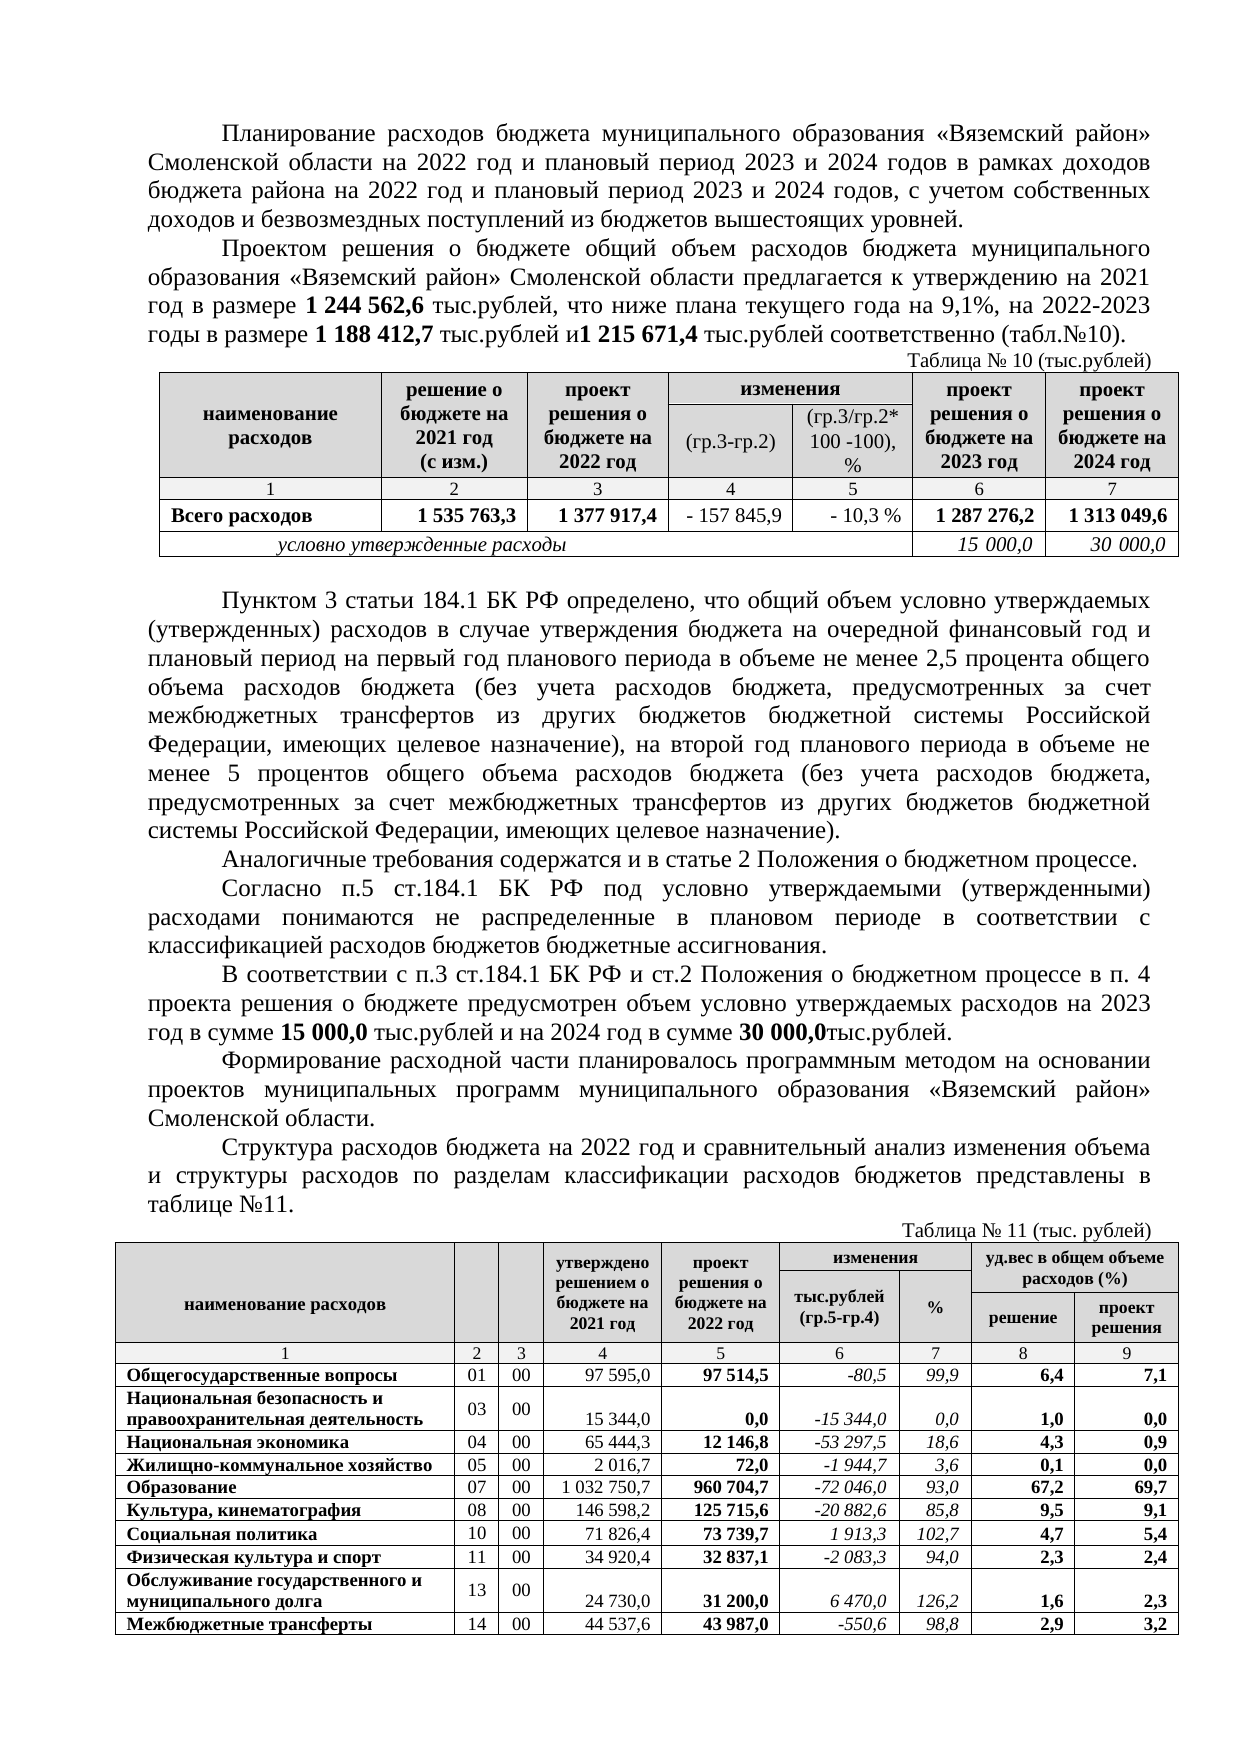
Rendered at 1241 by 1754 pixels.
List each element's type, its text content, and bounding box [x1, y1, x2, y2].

table_cell 1 [116, 1343, 454, 1363]
table_cell -80,5 [780, 1364, 899, 1386]
table_cell 00 [499, 1364, 543, 1386]
table_cell 1 377 917,4 [528, 500, 668, 531]
table_cell 07 [455, 1476, 498, 1498]
table_cell 4 [544, 1343, 661, 1363]
table_cell 99,9 [900, 1364, 971, 1386]
table_cell 00 [499, 1499, 543, 1520]
table_cell 146 598,2 [544, 1499, 661, 1520]
table_cell 34 920,4 [544, 1546, 661, 1567]
table_cell 2,4 [1075, 1546, 1178, 1567]
table_cell 15 344,0 [544, 1387, 661, 1430]
table_cell 3,6 [900, 1454, 971, 1475]
table_cell -1 944,7 [780, 1454, 899, 1475]
table_cell -72 046,0 [780, 1476, 899, 1498]
table_cell -2 083,3 [780, 1546, 899, 1567]
table_cell 1 535 763,3 [382, 500, 527, 531]
table_cell 4,7 [972, 1521, 1074, 1545]
table_cell 2 [455, 1343, 498, 1363]
table_cell 2,3 [972, 1546, 1074, 1567]
text Согласно п.5 ст.184.1 БК РФ под условно утверждаемыми (утвержденными) расходами понимаются не распределенные в плановом периоде в соответствии с классификацией расходов бюджетов бюджетные ассигнования. [148, 873, 1152, 959]
table_cell Всего расходов [160, 500, 381, 531]
table_cell 11 [455, 1546, 498, 1567]
table_cell 2,3 [1075, 1569, 1178, 1612]
table_header наименование расходов [160, 373, 381, 477]
table_cell -53 297,5 [780, 1431, 899, 1452]
table_cell 9 [1075, 1343, 1178, 1363]
table_cell 85,8 [900, 1499, 971, 1520]
table_cell 13 [455, 1569, 498, 1612]
table_cell 1 287 276,2 [913, 500, 1045, 531]
table_cell Национальная безопасность и правоохранительная деятельность [116, 1387, 454, 1430]
table_cell 2 [382, 478, 527, 499]
table_cell 73 739,7 [662, 1521, 779, 1545]
table_cell 7,1 [1075, 1364, 1178, 1386]
table_cell Социальная политика [116, 1521, 454, 1545]
table_cell 00 [499, 1476, 543, 1498]
table_cell 00 [499, 1454, 543, 1475]
table_header наименование расходов [116, 1243, 454, 1342]
table_cell 00 [499, 1546, 543, 1567]
table_cell 01 [455, 1364, 498, 1386]
table_cell 6 [780, 1343, 899, 1363]
table_header проект решения о бюджете на 2022 год [528, 373, 668, 477]
table_cell Образование [116, 1476, 454, 1498]
table_cell 5,4 [1075, 1521, 1178, 1545]
table_cell 9,1 [1075, 1499, 1178, 1520]
table_cell Физическая культура и спорт [116, 1546, 454, 1567]
table_cell 4 [669, 478, 792, 499]
table_cell 14 [455, 1613, 498, 1634]
table_cell 00 [499, 1387, 543, 1430]
table_cell 125 715,6 [662, 1499, 779, 1520]
text Планирование расходов бюджета муниципального образования «Вяземский район» Смоленской области на 2022 год и плановый период 2023 и 2024 годов в рамках доходов бюджета района на 2022 год и плановый период 2023 и 2024 годов, с учетом собственных доходов и безвозмездных поступлений из бюджетов вышестоящих уровней. [148, 118, 1152, 233]
table_cell -20 882,6 [780, 1499, 899, 1520]
table_cell 00 [499, 1431, 543, 1452]
table_cell 05 [455, 1454, 498, 1475]
table_cell 32 837,1 [662, 1546, 779, 1567]
table_header решение о бюджете на 2021 год (с изм.) [382, 373, 527, 477]
table_cell 67,2 [972, 1476, 1074, 1498]
table_cell проект решения [1075, 1293, 1178, 1342]
table_cell решение [972, 1293, 1074, 1342]
table_cell 98,8 [900, 1613, 971, 1634]
table_cell 6,4 [972, 1364, 1074, 1386]
table_cell 08 [455, 1499, 498, 1520]
table_cell 7 [900, 1343, 971, 1363]
table_cell 2 016,7 [544, 1454, 661, 1475]
table_cell 6 [913, 478, 1045, 499]
table_cell 1,6 [972, 1569, 1074, 1612]
table_cell 0,1 [972, 1454, 1074, 1475]
table_cell 6 470,0 [780, 1569, 899, 1612]
text В соответствии с п.3 ст.184.1 БК РФ и ст.2 Положения о бюджетном процессе в п. 4 проекта решения о бюджете предусмотрен объем условно утверждаемых расходов на 2023 год в сумме 15 000,0 тыс.рублей и на 2024 год в сумме 30 000,0тыс.рублей. [148, 959, 1152, 1045]
table_cell 44 537,6 [544, 1613, 661, 1634]
table_cell 3 [499, 1343, 543, 1363]
table_cell 126,2 [900, 1569, 971, 1612]
table_cell 102,7 [900, 1521, 971, 1545]
table_header проект решения о бюджете на 2023 год [913, 373, 1045, 477]
table_cell Национальная экономика [116, 1431, 454, 1452]
table_header изменения [669, 373, 912, 403]
table_cell 03 [455, 1387, 498, 1430]
text Структура расходов бюджета на 2022 год и сравнительный анализ изменения объема и структуры расходов по разделам классификации расходов бюджетов представлены в таблице №11. [148, 1132, 1152, 1218]
table_cell (гр.3/гр.2* 100 -100), % [793, 405, 912, 477]
table_cell 10 [455, 1521, 498, 1545]
table_cell 7 [1046, 478, 1178, 499]
table_header проект решения о бюджете на 2022 год [662, 1243, 779, 1342]
text Проектом решения о бюджете общий объем расходов бюджета муниципального образования «Вяземский район» Смоленской области предлагается к утверждению на 2021 год в размере 1 244 562,6 тыс.рублей, что ниже плана текущего года на 9,1%, на 2022-2023 годы в размере 1 188 412,7 тыс.рублей и1 215 671,4 тыс.рублей соответственно (табл.№10). [148, 233, 1152, 348]
table_cell 30 000,0 [1046, 532, 1178, 556]
table_cell Культура, кинематография [116, 1499, 454, 1520]
table_cell 43 987,0 [662, 1613, 779, 1634]
text Таблица № 10 (тыс.рублей) [148, 348, 1152, 372]
table_cell 71 826,4 [544, 1521, 661, 1545]
table_header изменения [780, 1243, 971, 1270]
table_cell 4,3 [972, 1431, 1074, 1452]
table_cell 3 [528, 478, 668, 499]
table_cell 12 146,8 [662, 1431, 779, 1452]
table_cell 1 032 750,7 [544, 1476, 661, 1498]
table_cell 72,0 [662, 1454, 779, 1475]
table_cell 69,7 [1075, 1476, 1178, 1498]
table_cell 18,6 [900, 1431, 971, 1452]
table_cell 0,0 [900, 1387, 971, 1430]
table_cell 65 444,3 [544, 1431, 661, 1452]
table_cell 9,5 [972, 1499, 1074, 1520]
table_cell 0,0 [662, 1387, 779, 1430]
table_cell 2,9 [972, 1613, 1074, 1634]
table_cell 8 [972, 1343, 1074, 1363]
table_cell 1 [160, 478, 381, 499]
text Аналогичные требования содержатся и в статье 2 Положения о бюджетном процессе. [148, 844, 1152, 873]
table_cell 3,2 [1075, 1613, 1178, 1634]
table_cell условно утвержденные расходы [160, 532, 912, 556]
table_cell 1,0 [972, 1387, 1074, 1430]
table_cell тыс.рублей (гр.5-гр.4) [780, 1271, 899, 1342]
table_cell 15 000,0 [913, 532, 1045, 556]
table_cell 24 730,0 [544, 1569, 661, 1612]
table_cell 0,0 [1075, 1454, 1178, 1475]
table_cell -15 344,0 [780, 1387, 899, 1430]
table_cell 31 200,0 [662, 1569, 779, 1612]
table_cell Жилищно-коммунальное хозяйство [116, 1454, 454, 1475]
table_cell 97 514,5 [662, 1364, 779, 1386]
text Формирование расходной части планировалось программным методом на основании проектов муниципальных программ муниципального образования «Вяземский район» Смоленской области. [148, 1045, 1152, 1132]
table_cell 00 [499, 1569, 543, 1612]
table_cell 1 913,3 [780, 1521, 899, 1545]
table_cell % [900, 1271, 971, 1342]
table_cell 94,0 [900, 1546, 971, 1567]
table_cell 04 [455, 1431, 498, 1452]
table_cell 960 704,7 [662, 1476, 779, 1498]
table_cell - 10,3 % [793, 500, 912, 531]
table_cell Межбюджетные трансферты [116, 1613, 454, 1634]
text Пунктом 3 статьи 184.1 БК РФ определено, что общий объем условно утверждаемых (утвержденных) расходов в случае утверждения бюджета на очередной финансовый год и плановый период на первый год планового периода в объеме не менее 2,5 процента общего объема расходов бюджета (без учета расходов бюджета, предусмотренных за счет межбюджетных трансфертов из других бюджетов бюджетной системы Российской Федерации, имеющих целевое назначение), на второй год планового периода в объеме не менее 5 процентов общего объема расходов бюджета (без учета расходов бюджета, предусмотренных за счет межбюджетных трансфертов из других бюджетов бюджетной системы Российской Федерации, имеющих целевое назначение). [148, 585, 1152, 844]
table_header утверждено решением о бюджете на 2021 год [544, 1243, 661, 1342]
table_cell 0,0 [1075, 1387, 1178, 1430]
table_header [499, 1243, 543, 1342]
table_cell -550,6 [780, 1613, 899, 1634]
table_cell Общегосударственные вопросы [116, 1364, 454, 1386]
table_header уд.вес в общем объеме расходов (%) [972, 1243, 1178, 1292]
text Таблица № 11 (тыс. рублей) [148, 1218, 1152, 1242]
table_cell (гр.3-гр.2) [669, 405, 792, 477]
table_cell - 157 845,9 [669, 500, 792, 531]
table_cell 97 595,0 [544, 1364, 661, 1386]
table_cell 00 [499, 1521, 543, 1545]
table_cell 00 [499, 1613, 543, 1634]
table_cell Обслуживание государственного и муниципального долга [116, 1569, 454, 1612]
table_cell 0,9 [1075, 1431, 1178, 1452]
table_header проект решения о бюджете на 2024 год [1046, 373, 1178, 477]
table_header [455, 1243, 498, 1342]
table_cell 1 313 049,6 [1046, 500, 1178, 531]
table_cell 5 [793, 478, 912, 499]
table_cell 5 [662, 1343, 779, 1363]
table_cell 93,0 [900, 1476, 971, 1498]
